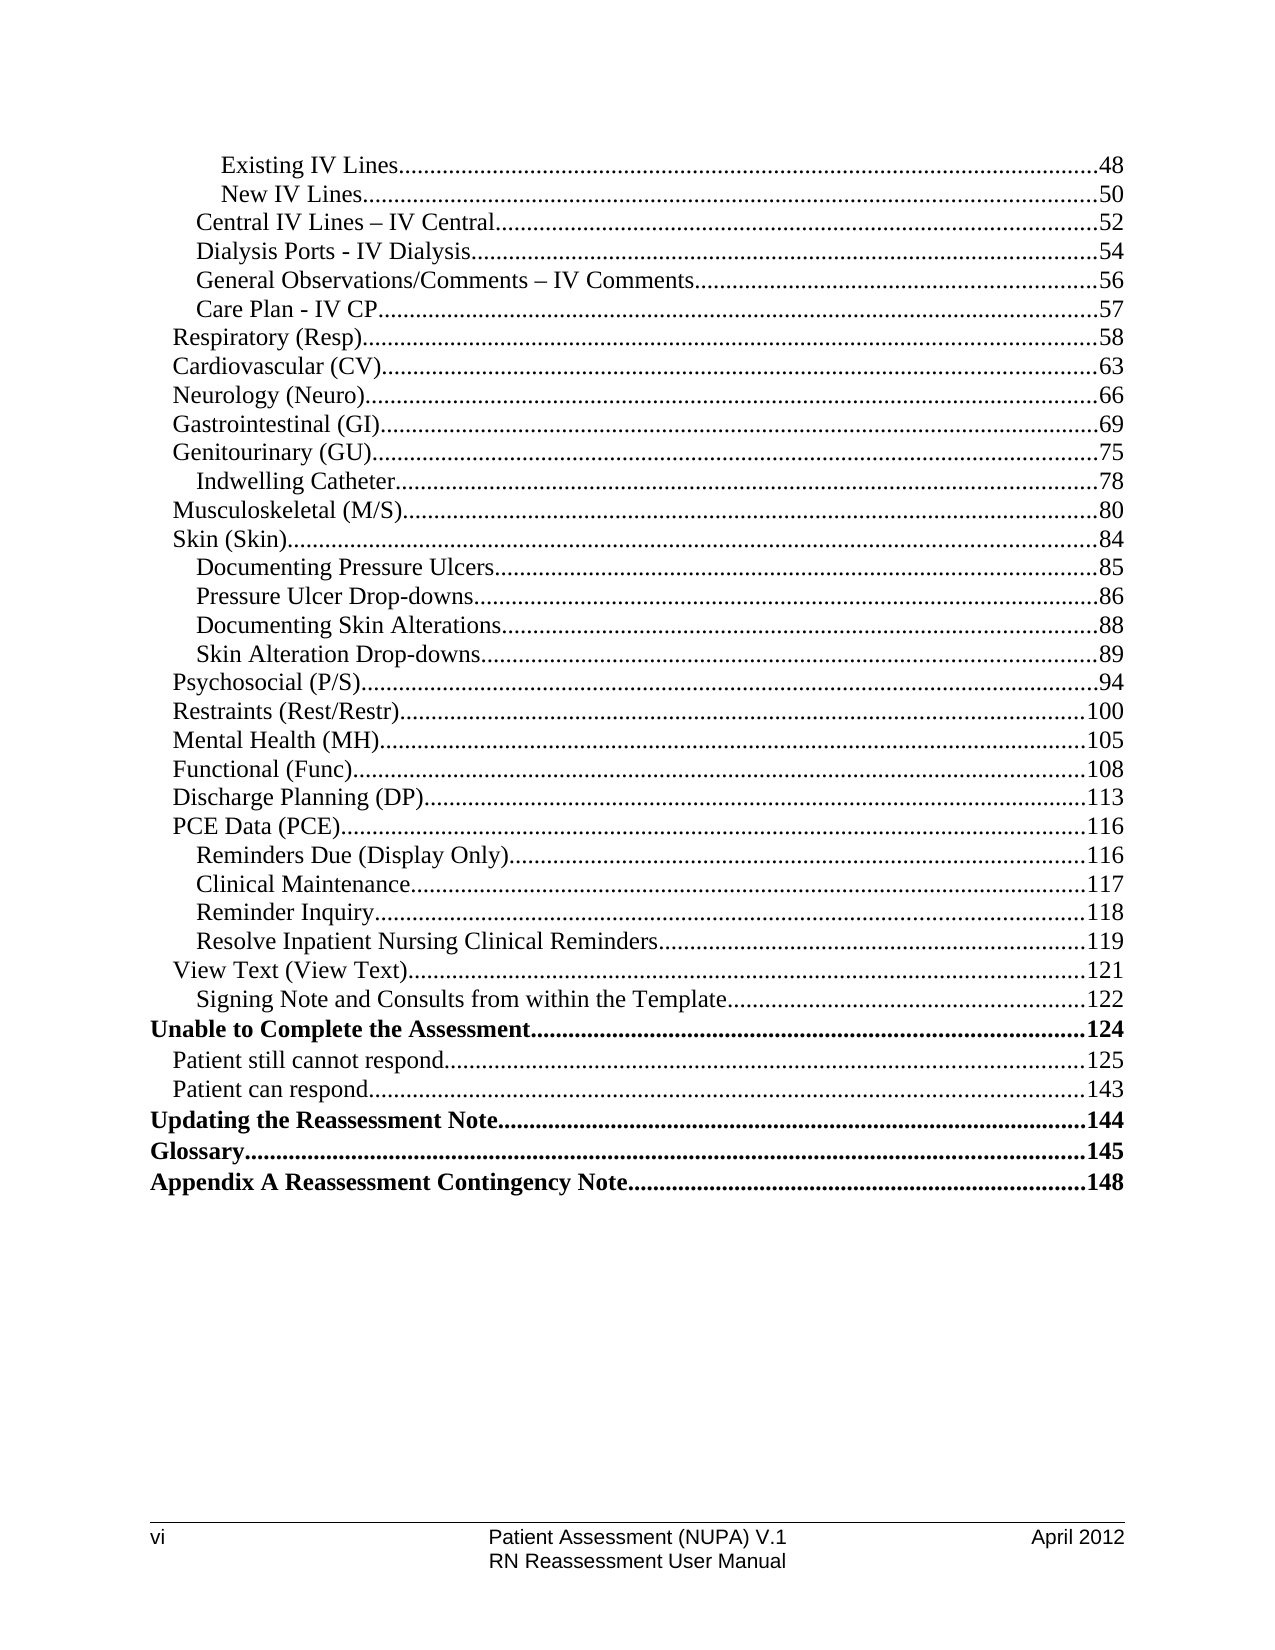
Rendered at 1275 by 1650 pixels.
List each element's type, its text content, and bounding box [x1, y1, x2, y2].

text Documenting Skin Alterations 88 [196, 610, 1125, 639]
text Neurology (Neuro) 66 [172, 380, 1125, 409]
text Updating the Reassessment Note 144 [150, 1105, 1125, 1134]
text Indwelling Catheter 78 [196, 466, 1125, 495]
text Reminders Due (Display Only) 116 [196, 840, 1125, 869]
text Reminder Inquiry 118 [196, 897, 1125, 926]
text New IV Lines 50 [221, 179, 1125, 207]
text Gastrointestinal (GI) 69 [172, 409, 1125, 437]
text General Observations/Comments – IV Comments 56 [196, 265, 1125, 294]
text Clinical Maintenance 117 [196, 869, 1125, 897]
text Genitourinary (GU) 75 [172, 437, 1125, 466]
text Existing IV Lines 48 [221, 150, 1125, 179]
text Mental Health (MH) 105 [172, 725, 1125, 754]
text Central IV Lines – IV Central 52 [196, 207, 1125, 236]
text Functional (Func) 108 [172, 754, 1125, 782]
text Appendix A Reassessment Contingency Note 148 [150, 1167, 1125, 1195]
text Resolve Inpatient Nursing Clinical Reminders 119 [196, 926, 1125, 955]
text Dialysis Ports - IV Dialysis 54 [196, 236, 1125, 265]
text Patient still cannot respond 125 [172, 1045, 1125, 1074]
text Skin Alteration Drop-downs 89 [196, 639, 1125, 667]
text Pressure Ulcer Drop-downs 86 [196, 581, 1125, 610]
text Glossary 145 [150, 1136, 1125, 1164]
text Cardiovascular (CV) 63 [172, 351, 1125, 380]
text Psychosocial (P/S) 94 [172, 667, 1125, 696]
text Discharge Planning (DP) 113 [172, 782, 1125, 811]
text Unable to Complete the Assessment 124 [150, 1014, 1125, 1043]
text Respiratory (Resp) 58 [172, 322, 1125, 351]
text View Text (View Text) 121 [172, 955, 1125, 984]
text Musculoskeletal (M/S) 80 [172, 495, 1125, 524]
text Care Plan - IV CP 57 [196, 294, 1125, 322]
text Restraints (Rest/Restr) 100 [172, 696, 1125, 725]
text Patient can respond 143 [172, 1074, 1125, 1103]
text Signing Note and Consults from within the Template 122 [196, 984, 1125, 1012]
text Skin (Skin) 84 [172, 524, 1125, 552]
text PCE Data (PCE) 116 [172, 811, 1125, 840]
text Documenting Pressure Ulcers 85 [196, 552, 1125, 581]
